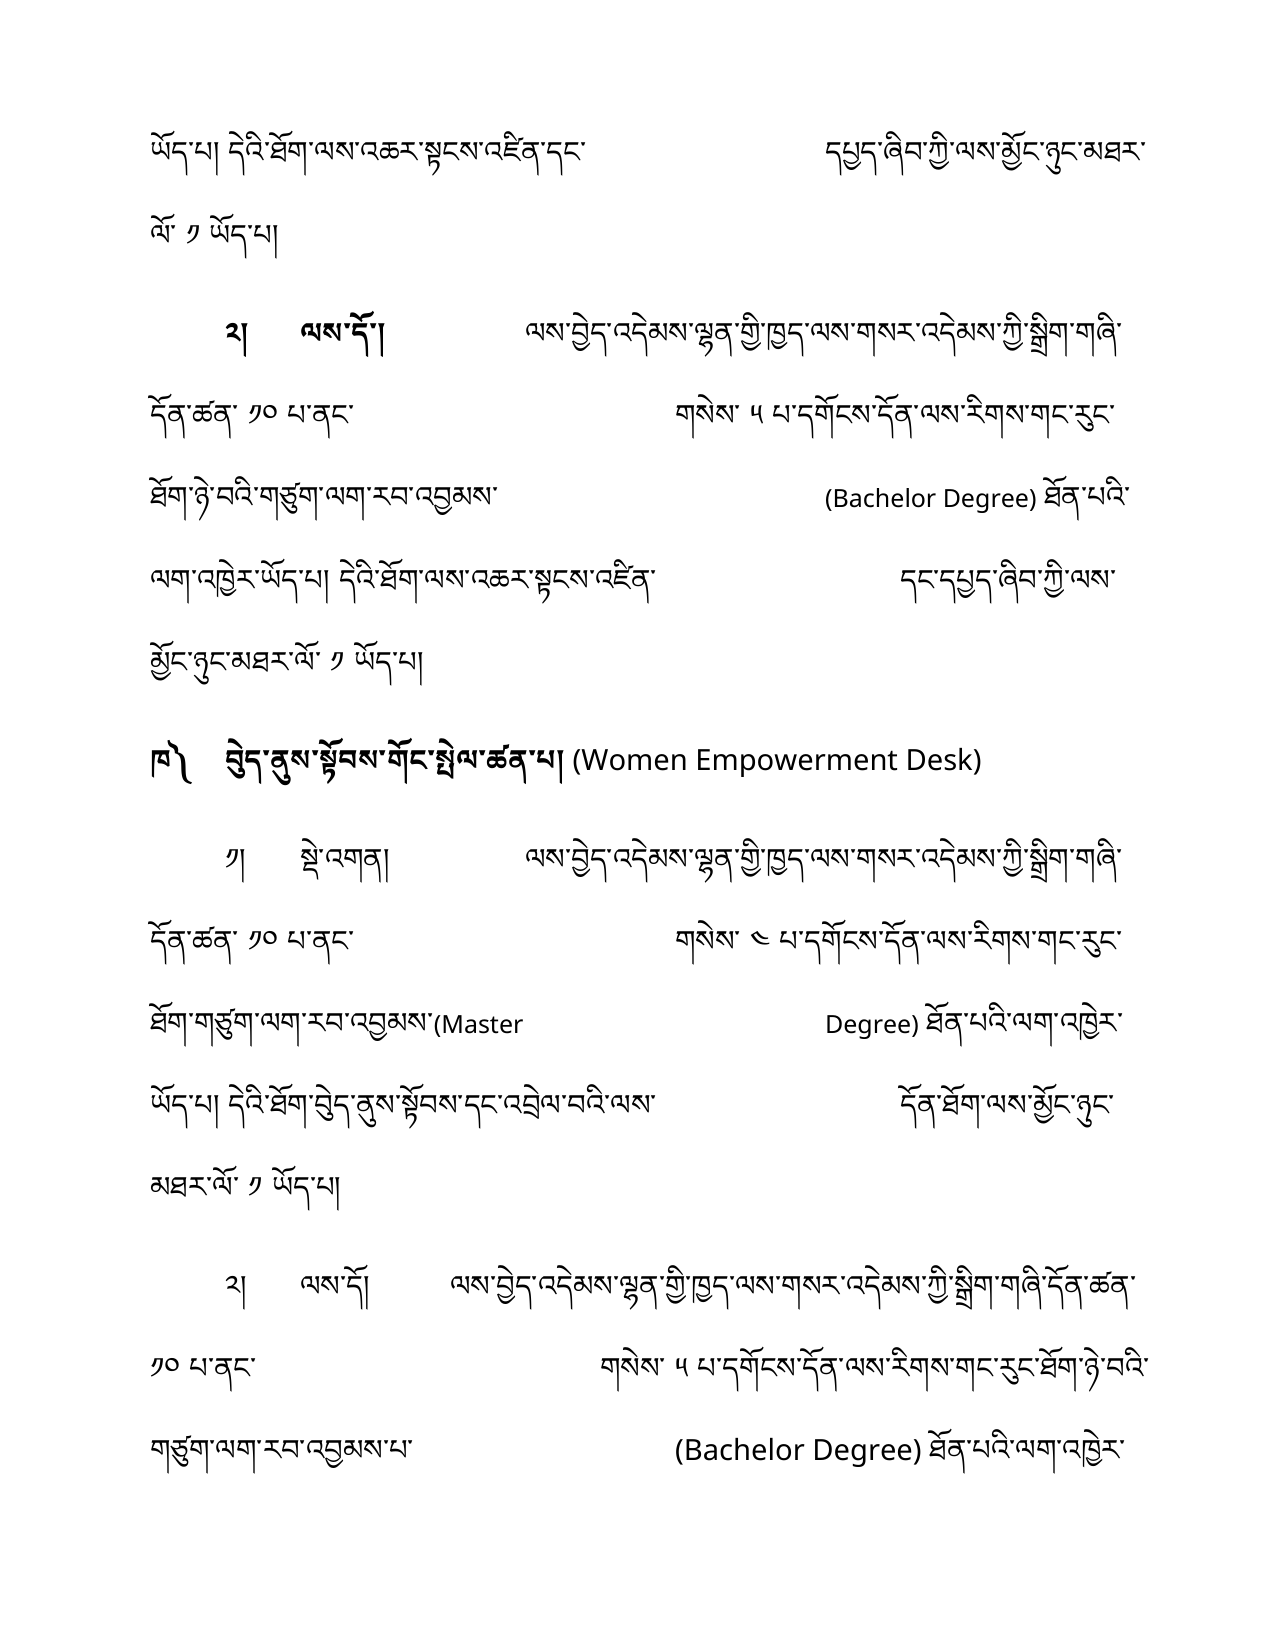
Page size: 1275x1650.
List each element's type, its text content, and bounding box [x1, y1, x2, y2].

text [150, 120, 1155, 284]
text ཁ༽ བེུད་ནུས་སྟོབས་གོང་སྤེལ་ཚན་པ། (Women Empowerment Desk) [150, 728, 1155, 810]
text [150, 1254, 1155, 1500]
text ༢། ལས་དོ་། ལས་བྱེད་འདེམས་ལྷན་གྱི་ཁྱད་ལས་གསར་འདེམས་ཀྱི་སྒྲིག་གཞི་དོན་ཚན་ ༡༠ པ་ནང་ གསེས་ ༥ པ་དགོངས་དོན་ལས་རིགས་གང་རུང་ཐོག་ཉེ་བའི་གཙུག་ལག་རབ་འབྱམས་ (Bachelor Degree) ཐོན་པའི་ལག་འཁྱེར་ཡོད་པ། དེའི་ཐོག་ལས་འཆར་སྟངས་འཛིན་ དང་དཔྱད་ཞིབ་ཀྱི་ལས་མྱོང་ཉུང་མཐར་ལོ་ ༡ ཡོད་པ། [150, 301, 1155, 711]
text ༡། སྡེ་འགན། ལས་བྱེད་འདེམས་ལྷན་གྱི་ཁྱད་ལས་གསར་འདེམས་ཀྱི་སྒྲིག་གཞི་དོན་ཚན་ ༡༠ པ་ནང་ གསེས་ ༤ པ་དགོངས་དོན་ལས་རིགས་གང་རུང་ཐོག་གཙུག་ལག་རབ་འབྱམས་(Master Degree) ཐོན་པའི་ལག་འཁྱེར་ཡོད་པ། དེའི་ཐོག་བེུད་ནུས་སྟོབས་དང་འབྲེལ་བའི་ལས་ དོན་ཐོག་ལས་མྱོང་ཉུང་མཐར་ལོ་ ༡ ཡོད་པ། [150, 827, 1155, 1237]
